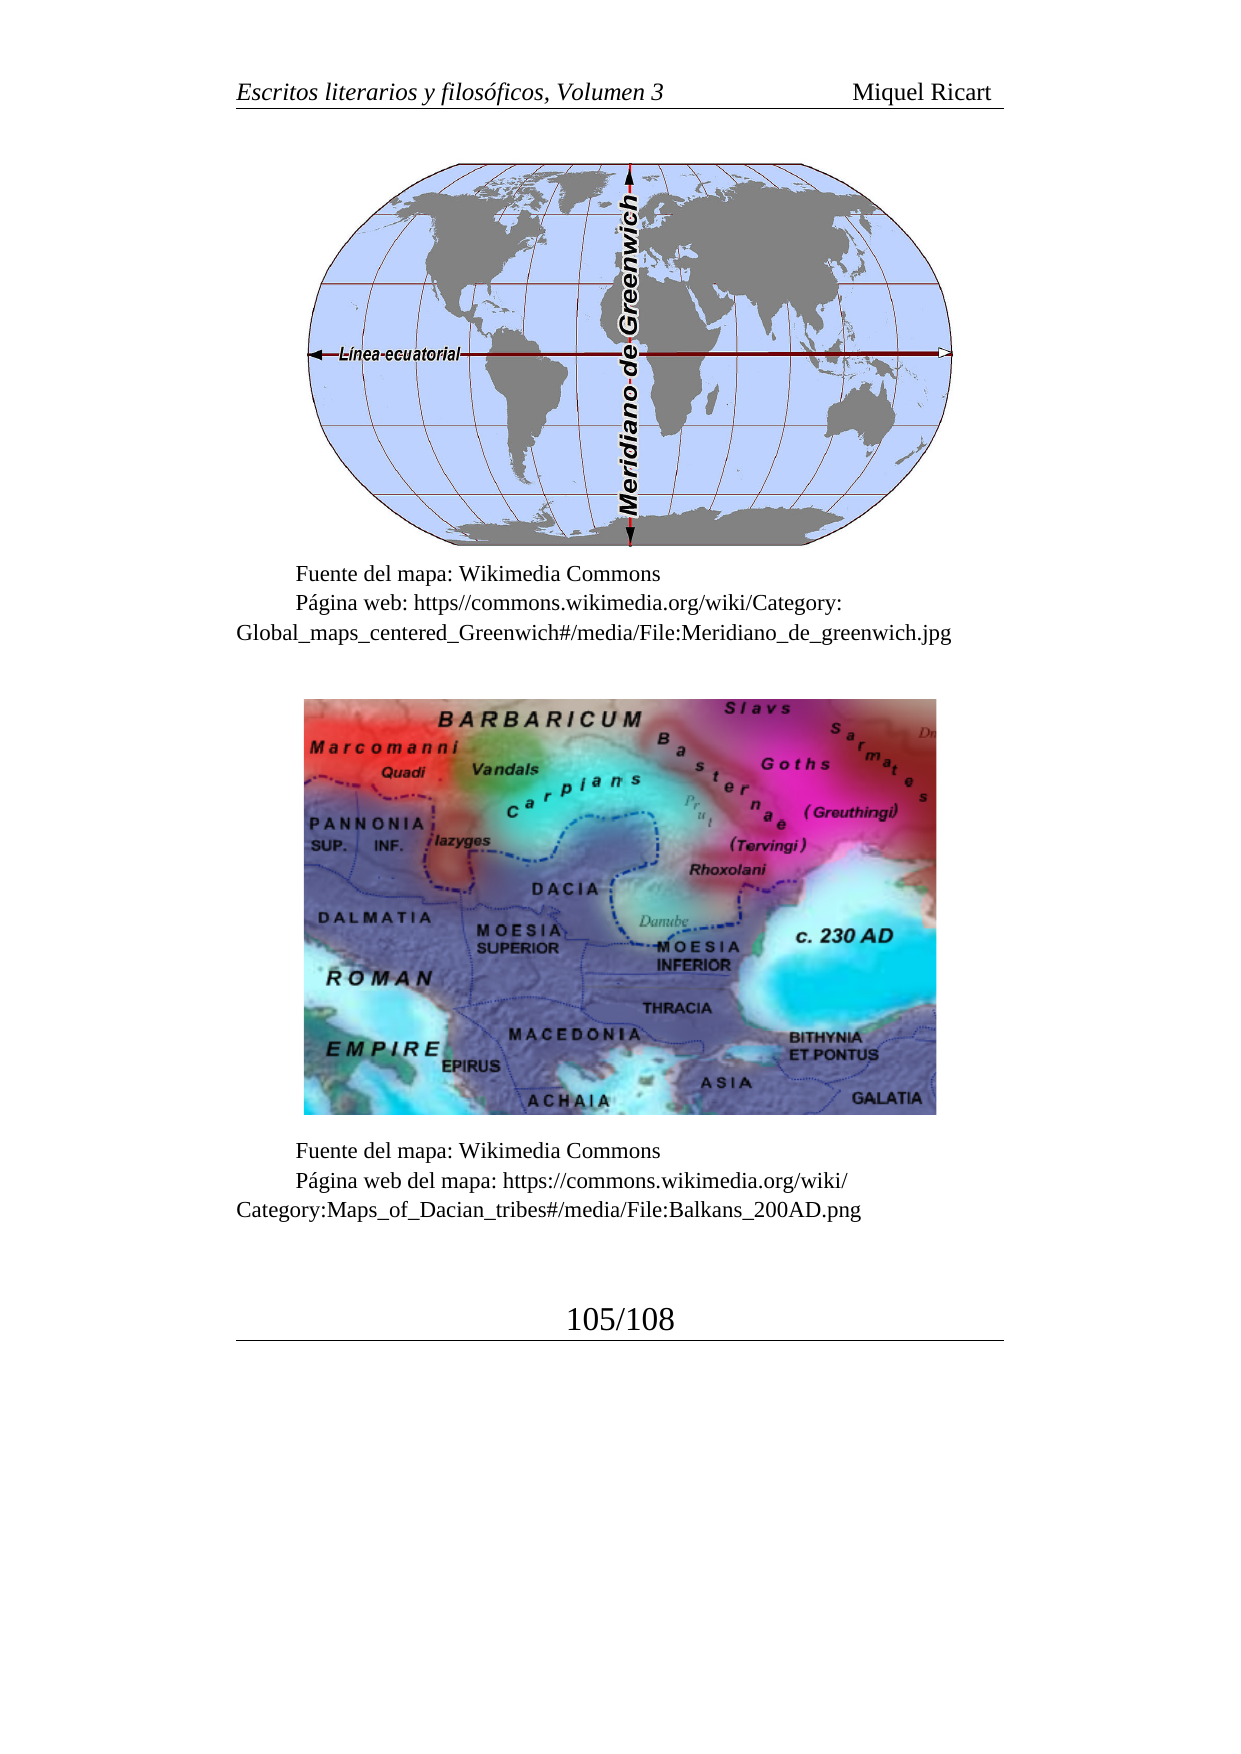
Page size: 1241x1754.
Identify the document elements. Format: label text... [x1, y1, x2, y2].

text Fuente del mapa: Wikimedia Commons [236, 1135, 1004, 1165]
text Fuente del mapa: Wikimedia Commons [236, 557, 1004, 587]
picture [297, 153, 957, 555]
text Página web del mapa: https://commons.wikimedia.org/wiki/ Category:Maps_of_Dacian_tribes#/media/File:Balkans_200AD.png [236, 1165, 1004, 1224]
picture [303, 699, 937, 1115]
text Página web: https//commons.wikimedia.org/wiki/Category: Global_maps_centered_Greenwich#/media/File:Meridiano_de_greenwich.jpg [236, 587, 1004, 646]
